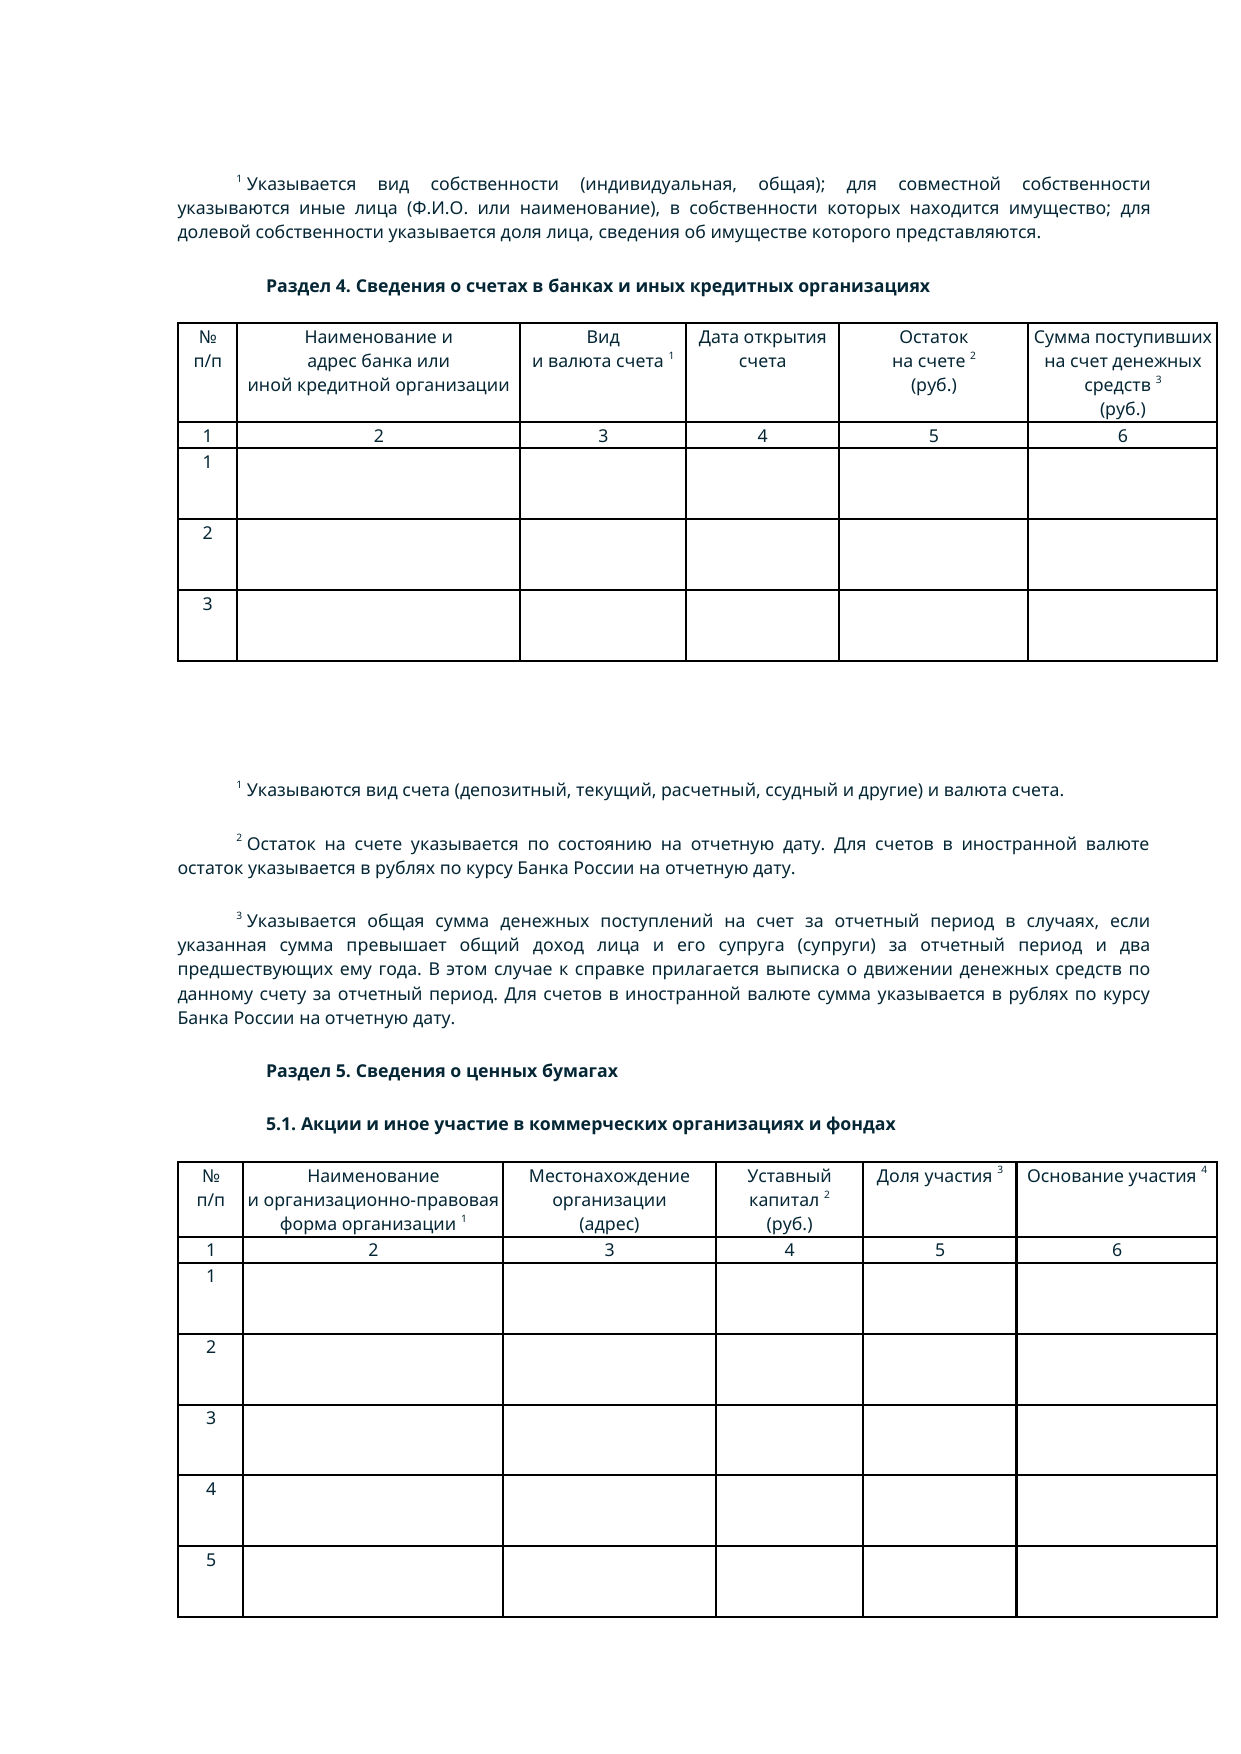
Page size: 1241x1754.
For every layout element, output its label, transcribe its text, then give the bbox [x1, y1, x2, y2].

table_header № п/п [179, 324, 236, 421]
table_cell [504, 1547, 715, 1616]
table_header Дата открытия счета [687, 324, 838, 421]
table_cell 3 [521, 423, 685, 447]
text 3 Указывается общая сумма денежных поступлений на счет за отчетный период в случаях, если указанная сумма превышает общий доход лица и его супруга (супруги) за отчетный период и два предшествующих ему года. В этом случае к справке прилагается выписка о движении денежных средств по данному счету за отчетный период. Для счетов в иностранной валюте сумма указывается в рублях по курсу Банка России на отчетную дату. [177, 908, 1152, 1029]
table_cell [504, 1406, 715, 1474]
table_cell [1018, 1547, 1216, 1616]
table_cell 2 [179, 1335, 242, 1403]
table_cell [1018, 1476, 1216, 1545]
table_cell [1029, 449, 1216, 518]
table_cell [238, 591, 519, 660]
table_cell [504, 1335, 715, 1403]
table_header Основание участия 4 [1018, 1163, 1216, 1236]
table_header Наименование и адрес банка или иной кредитной организации [238, 324, 519, 421]
table_header Доля участия 3 [864, 1163, 1015, 1236]
table_cell 3 [179, 591, 236, 660]
table_cell 5 [840, 423, 1027, 447]
table_cell [687, 591, 838, 660]
table_cell 1 [179, 1264, 242, 1333]
table_cell [864, 1264, 1015, 1333]
table_header Уставный капитал 2 (руб.) [717, 1163, 862, 1236]
table_cell [1029, 591, 1216, 660]
table_cell [717, 1547, 862, 1616]
table_cell 2 [238, 423, 519, 447]
table_cell 3 [179, 1406, 242, 1474]
table_cell [521, 520, 685, 589]
table_cell [504, 1476, 715, 1545]
table_cell 3 [504, 1238, 715, 1262]
table_cell [244, 1264, 502, 1333]
table_cell [717, 1406, 862, 1474]
table_cell [864, 1547, 1015, 1616]
text Раздел 5. Сведения о ценных бумагах [177, 1058, 1152, 1083]
table_cell [864, 1476, 1015, 1545]
table_cell [687, 449, 838, 518]
text 2 Остаток на счете указывается по состоянию на отчетную дату. Для счетов в иностранной валюте остаток указывается в рублях по курсу Банка России на отчетную дату. [177, 831, 1152, 879]
table_cell [521, 449, 685, 518]
table_cell 1 [179, 1238, 242, 1262]
table_cell [717, 1476, 862, 1545]
table_cell [1018, 1264, 1216, 1333]
table_cell 1 [179, 449, 236, 518]
table_cell [840, 449, 1027, 518]
text 5.1. Акции и иное участие в коммерческих организациях и фондах [177, 1112, 1152, 1136]
table_cell [840, 591, 1027, 660]
table_header № п/п [179, 1163, 242, 1236]
table_cell [840, 520, 1027, 589]
table_header Сумма поступивших на счет денежных средств 3 (руб.) [1029, 324, 1216, 421]
table_cell 2 [179, 520, 236, 589]
table_cell 5 [864, 1238, 1015, 1262]
text Раздел 4. Сведения о счетах в банках и иных кредитных организациях [177, 273, 1152, 297]
table_cell 4 [717, 1238, 862, 1262]
text 1 Указываются вид счета (депозитный, текущий, расчетный, ссудный и другие) и валюта счета. [177, 778, 1152, 802]
table_cell [687, 520, 838, 589]
text 1 Указывается вид собственности (индивидуальная, общая); для совместной собственности указываются иные лица (Ф.И.О. или наименование), в собственности которых находится имущество; для долевой собственности указывается доля лица, сведения об имуществе которого представляются. [177, 171, 1152, 244]
table_cell 5 [179, 1547, 242, 1616]
table_cell 6 [1018, 1238, 1216, 1262]
table_cell 4 [687, 423, 838, 447]
table_cell [238, 520, 519, 589]
table_cell [238, 449, 519, 518]
table_header Остаток на счете 2 (руб.) [840, 324, 1027, 421]
table_cell [244, 1335, 502, 1403]
table_cell [717, 1335, 862, 1403]
table_cell [504, 1264, 715, 1333]
table_cell [1029, 520, 1216, 589]
table_cell [864, 1335, 1015, 1403]
table_cell [521, 591, 685, 660]
table_cell [1018, 1406, 1216, 1474]
table_cell [244, 1547, 502, 1616]
table_cell [244, 1406, 502, 1474]
table_cell 6 [1029, 423, 1216, 447]
table_cell [864, 1406, 1015, 1474]
table_cell 2 [244, 1238, 502, 1262]
table_header Наименование и организационно-правовая форма организации 1 [244, 1163, 502, 1236]
table_cell 1 [179, 423, 236, 447]
table_header Вид и валюта счета 1 [521, 324, 685, 421]
table_cell [244, 1476, 502, 1545]
table_cell [1018, 1335, 1216, 1403]
table_cell [717, 1264, 862, 1333]
table_cell 4 [179, 1476, 242, 1545]
table_header Местонахождение организации (адрес) [504, 1163, 715, 1236]
